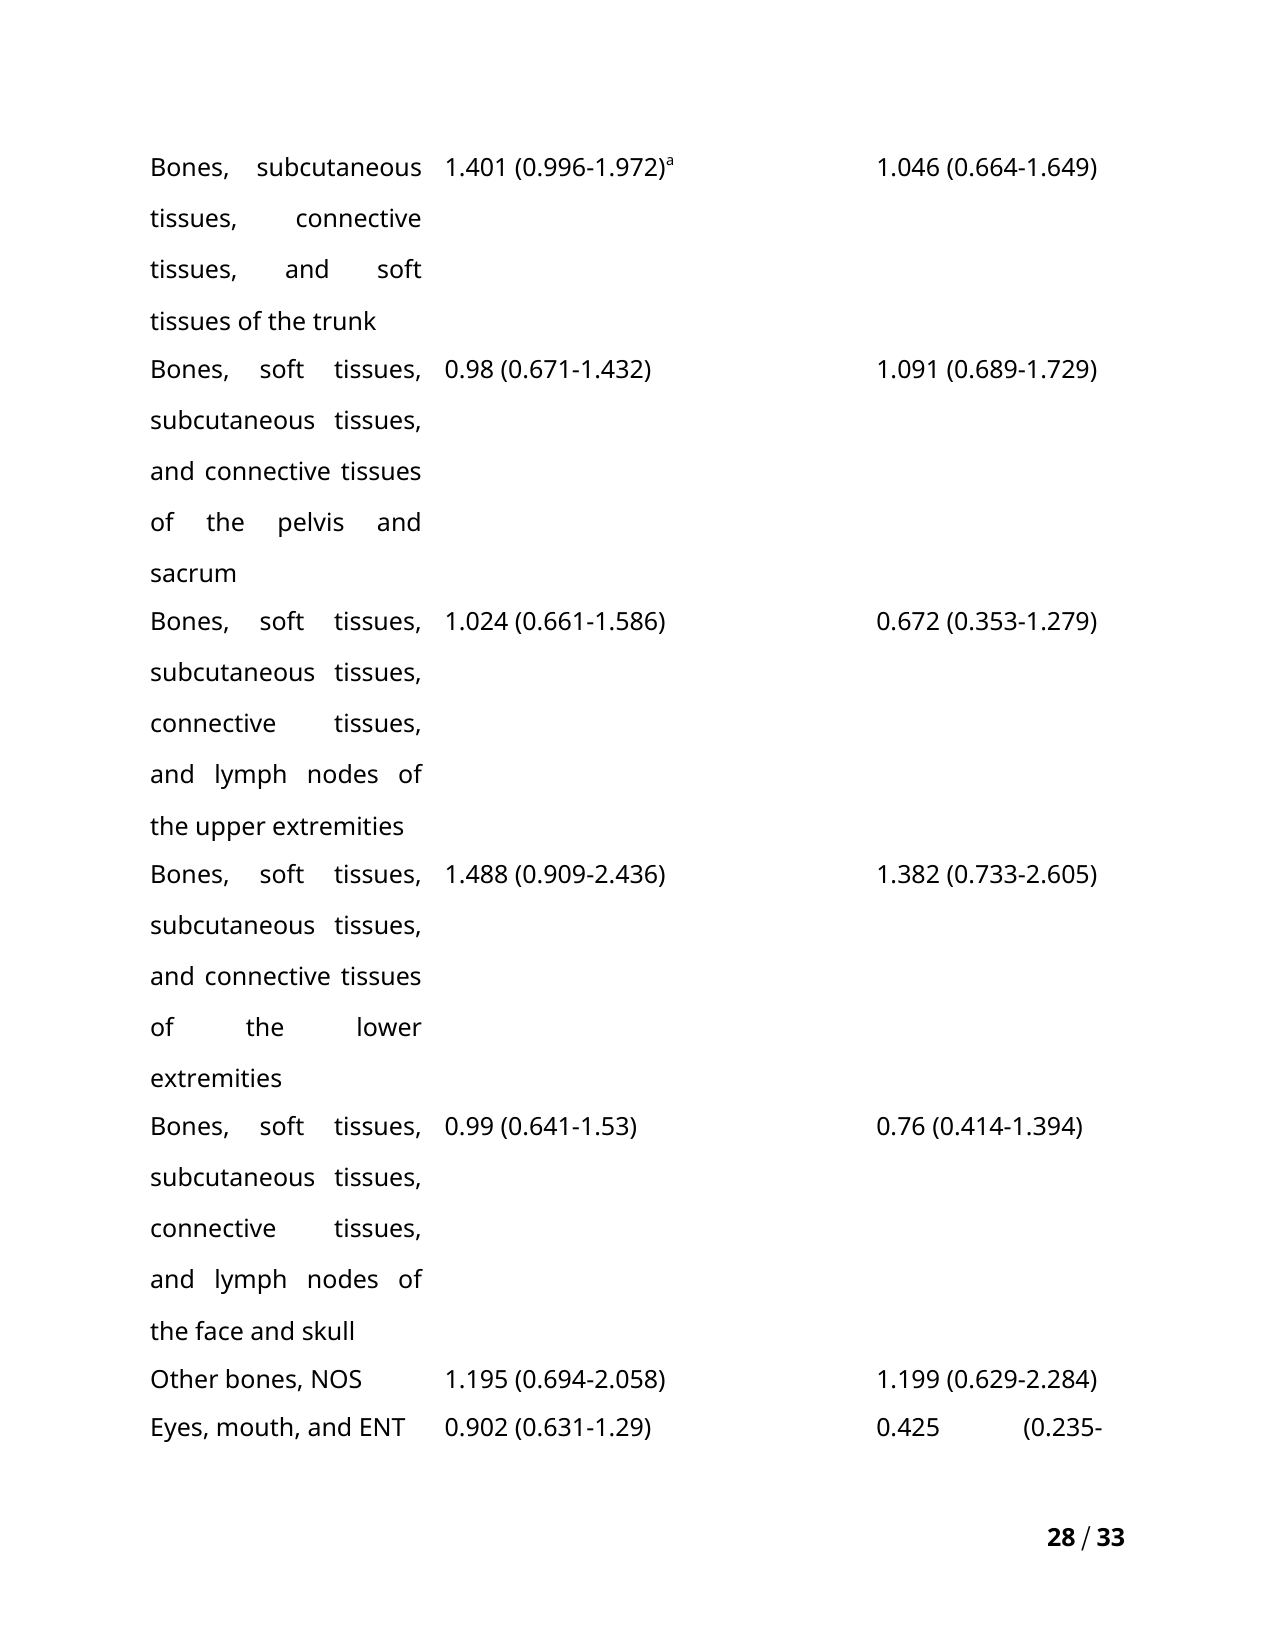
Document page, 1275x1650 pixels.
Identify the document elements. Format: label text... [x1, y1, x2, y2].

table_cell 0.99 (0.641-1.53) [433, 1109, 865, 1361]
table_cell 0.672 (0.353-1.279) [865, 604, 1114, 856]
table_cell 1.195 (0.694-2.058) [433, 1361, 865, 1410]
table_cell 0.98 (0.671-1.432) [433, 351, 865, 604]
table_cell Bones, soft tissues, subcutaneous tissues, connective tissues, and lymph nodes of the upper extremities [139, 604, 433, 856]
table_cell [865, 1410, 1114, 1458]
table_cell 0.902 (0.631-1.29) [433, 1410, 865, 1458]
table_cell 0.76 (0.414-1.394) [865, 1109, 1114, 1361]
table_cell Bones, soft tissues, subcutaneous tissues, and connective tissues of the pelvis and sacrum [139, 351, 433, 604]
table_cell 1.401 (0.996-1.972)a [433, 150, 865, 351]
table_cell 1.488 (0.909-2.436) [433, 856, 865, 1109]
table_cell Bones, soft tissues, subcutaneous tissues, connective tissues, and lymph nodes of the face and skull [139, 1109, 433, 1361]
table_cell Bones, subcutaneous tissues, connective tissues, and soft tissues of the trunk [139, 150, 433, 351]
table_cell 1.382 (0.733-2.605) [865, 856, 1114, 1109]
table_cell Bones, soft tissues, subcutaneous tissues, and connective tissues of the lower extremities [139, 856, 433, 1109]
table_cell 1.024 (0.661-1.586) [433, 604, 865, 856]
table_cell Other bones, NOS [139, 1361, 433, 1410]
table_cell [139, 1410, 433, 1458]
table_cell 1.091 (0.689-1.729) [865, 351, 1114, 604]
table_cell 1.046 (0.664-1.649) [865, 150, 1114, 351]
table_cell 1.199 (0.629-2.284) [865, 1361, 1114, 1410]
